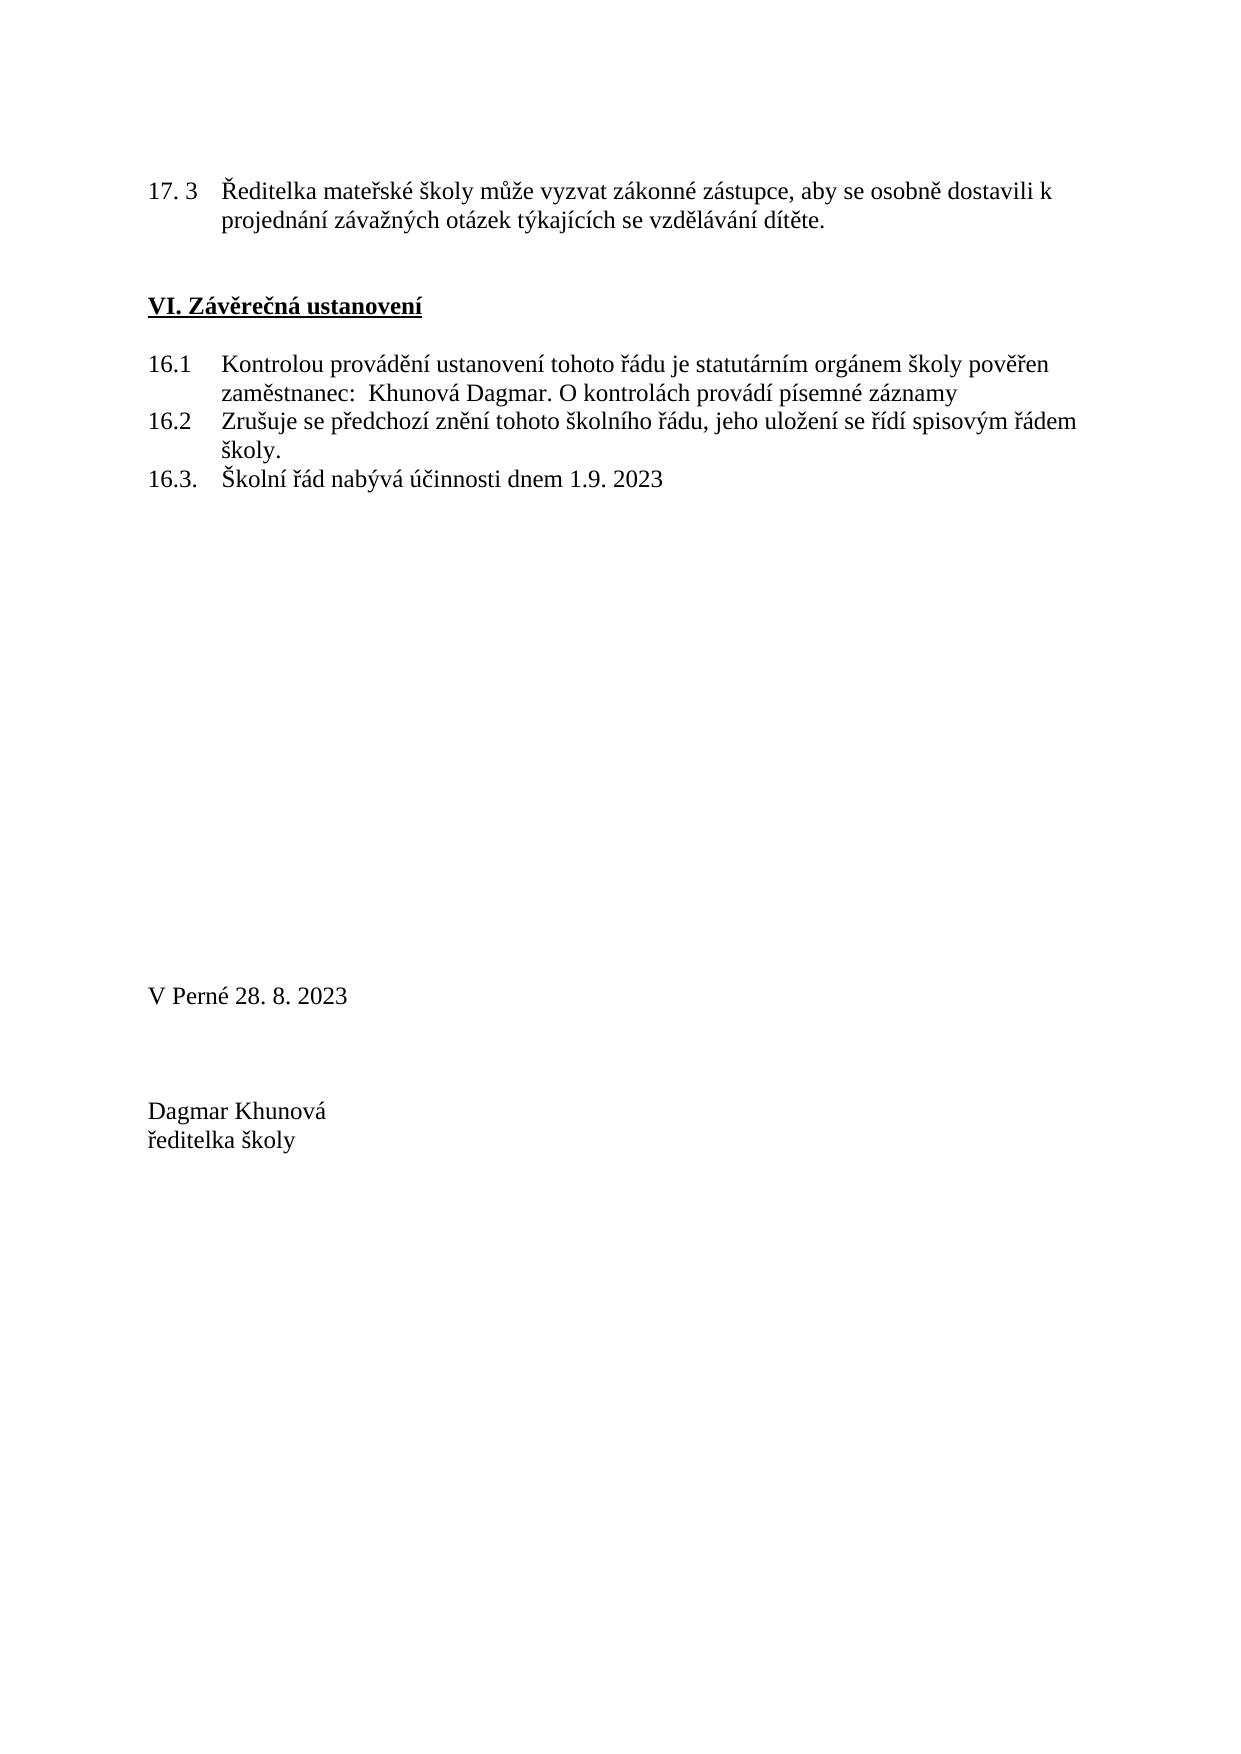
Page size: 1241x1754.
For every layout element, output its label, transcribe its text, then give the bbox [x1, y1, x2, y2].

text 16.2 Zrušuje se předchozí znění tohoto školního řádu, jeho uložení se řídí spisovým řádem školy. [148, 406, 1093, 464]
subtitle VI. Závěrečná ustanovení [148, 291, 1093, 320]
text ředitelka školy [148, 1125, 1093, 1154]
text 17. 3 Ředitelka mateřské školy může vyzvat zákonné zástupce, aby se osobně dostavili k projednání závažných otázek týkajících se vzdělávání dítěte. [148, 176, 1093, 234]
text Dagmar Khunová [148, 1096, 1093, 1125]
text 16.1 Kontrolou provádění ustanovení tohoto řádu je statutárním orgánem školy pověřen zaměstnanec: Khunová Dagmar. O kontrolách provádí písemné záznamy [148, 349, 1093, 406]
text V Perné 28. 8. 2023 [148, 981, 1093, 1010]
text 16.3. Školní řád nabývá účinnosti dnem 1.9. 2023 [148, 464, 1093, 493]
